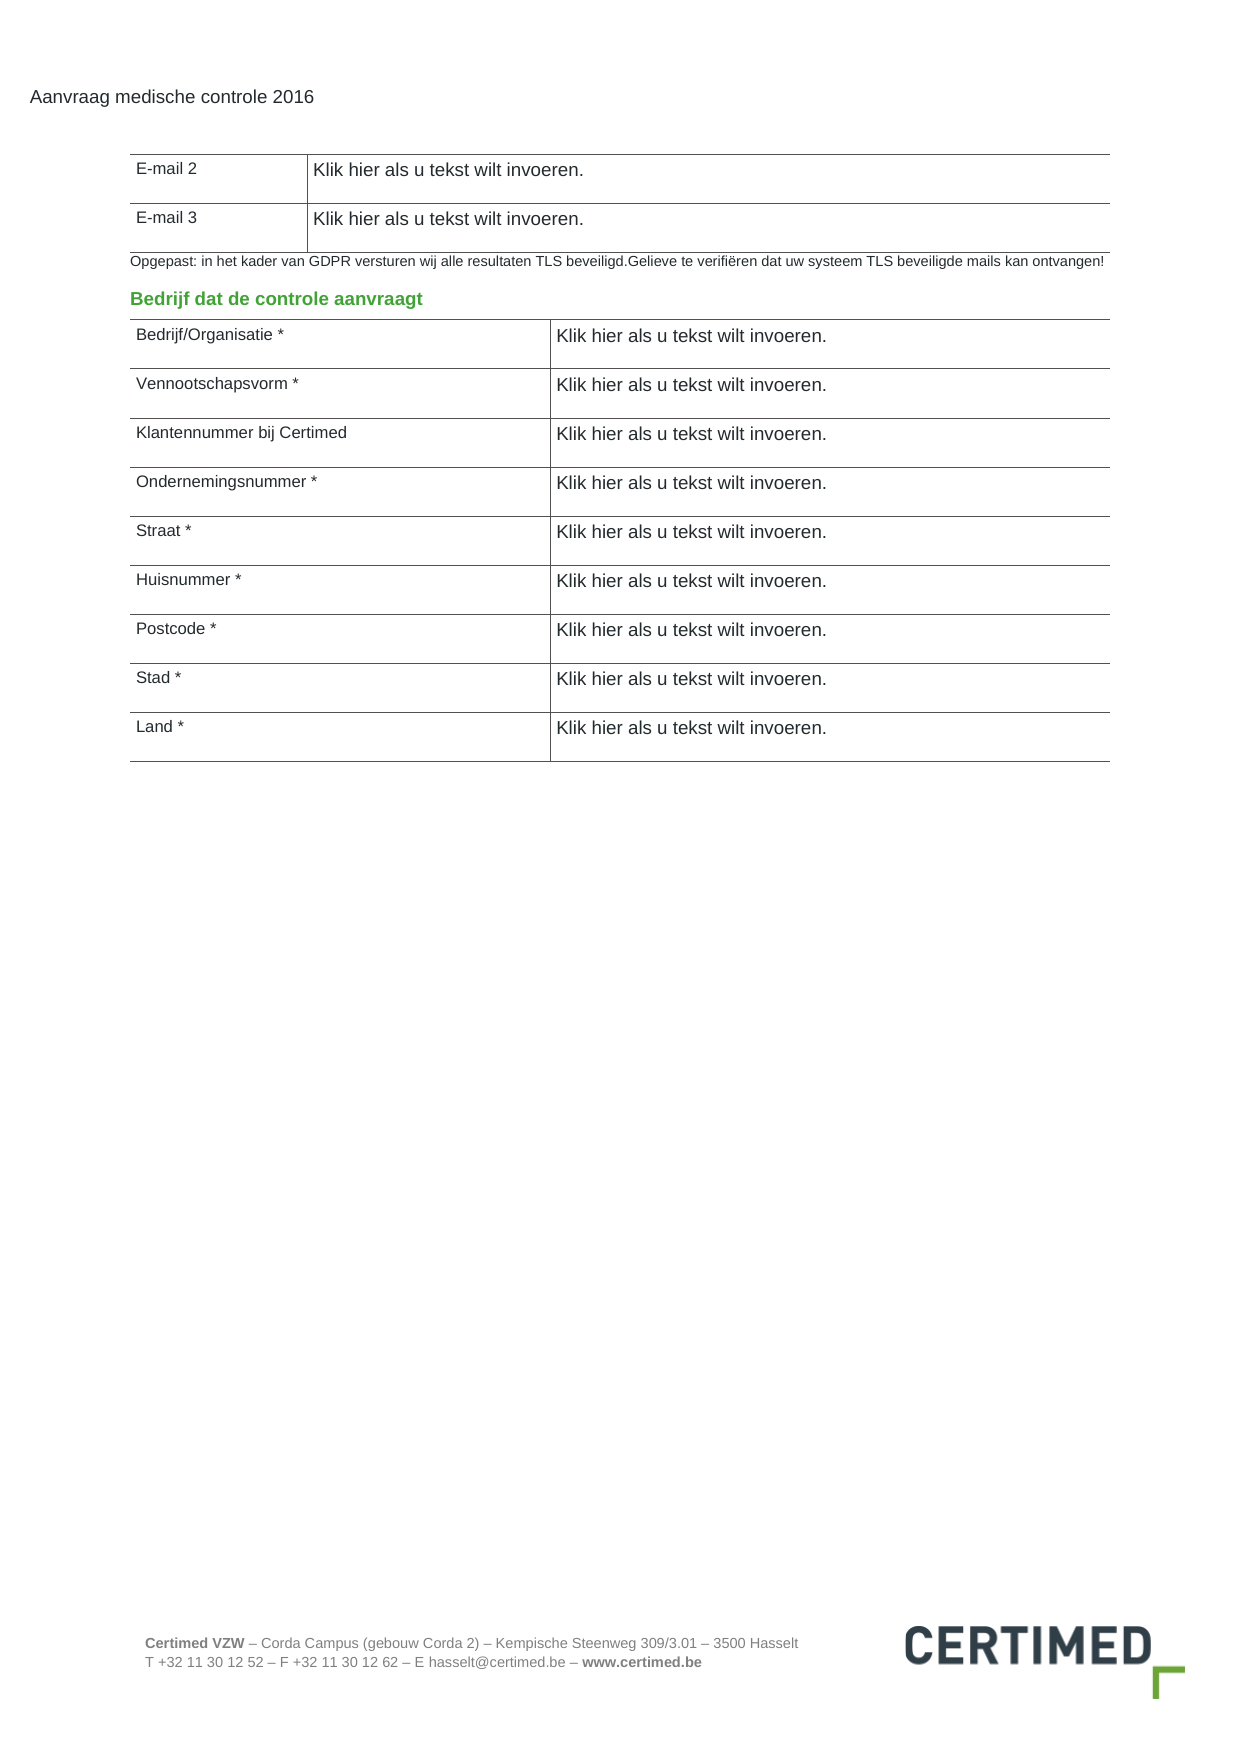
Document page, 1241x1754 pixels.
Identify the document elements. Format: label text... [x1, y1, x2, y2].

table_cell Stad * [130, 664, 550, 712]
table_cell Postcode * [130, 615, 550, 663]
table_header Bedrijf/Organisatie * [130, 320, 550, 368]
text Opgepast: in het kader van GDPR versturen wij alle resultaten TLS beveiligd.Gelieve te verifiëren dat uw systeem TLS beveiligde mails kan ontvangen! [130, 253, 1110, 269]
table_cell Straat * [130, 517, 550, 564]
table_cell E-mail 3 [130, 204, 307, 252]
table_cell Vennootschapsvorm * [130, 369, 550, 417]
table_cell Land * [130, 713, 550, 761]
table_cell Klantennummer bij Certimed [130, 419, 550, 466]
table_cell Huisnummer * [130, 566, 550, 614]
table_cell E-mail 2 [130, 155, 307, 203]
picture [905, 1626, 1191, 1700]
subtitle Bedrijf dat de controle aanvraagt [130, 287, 1110, 309]
table_cell Ondernemingsnummer * [130, 468, 550, 516]
